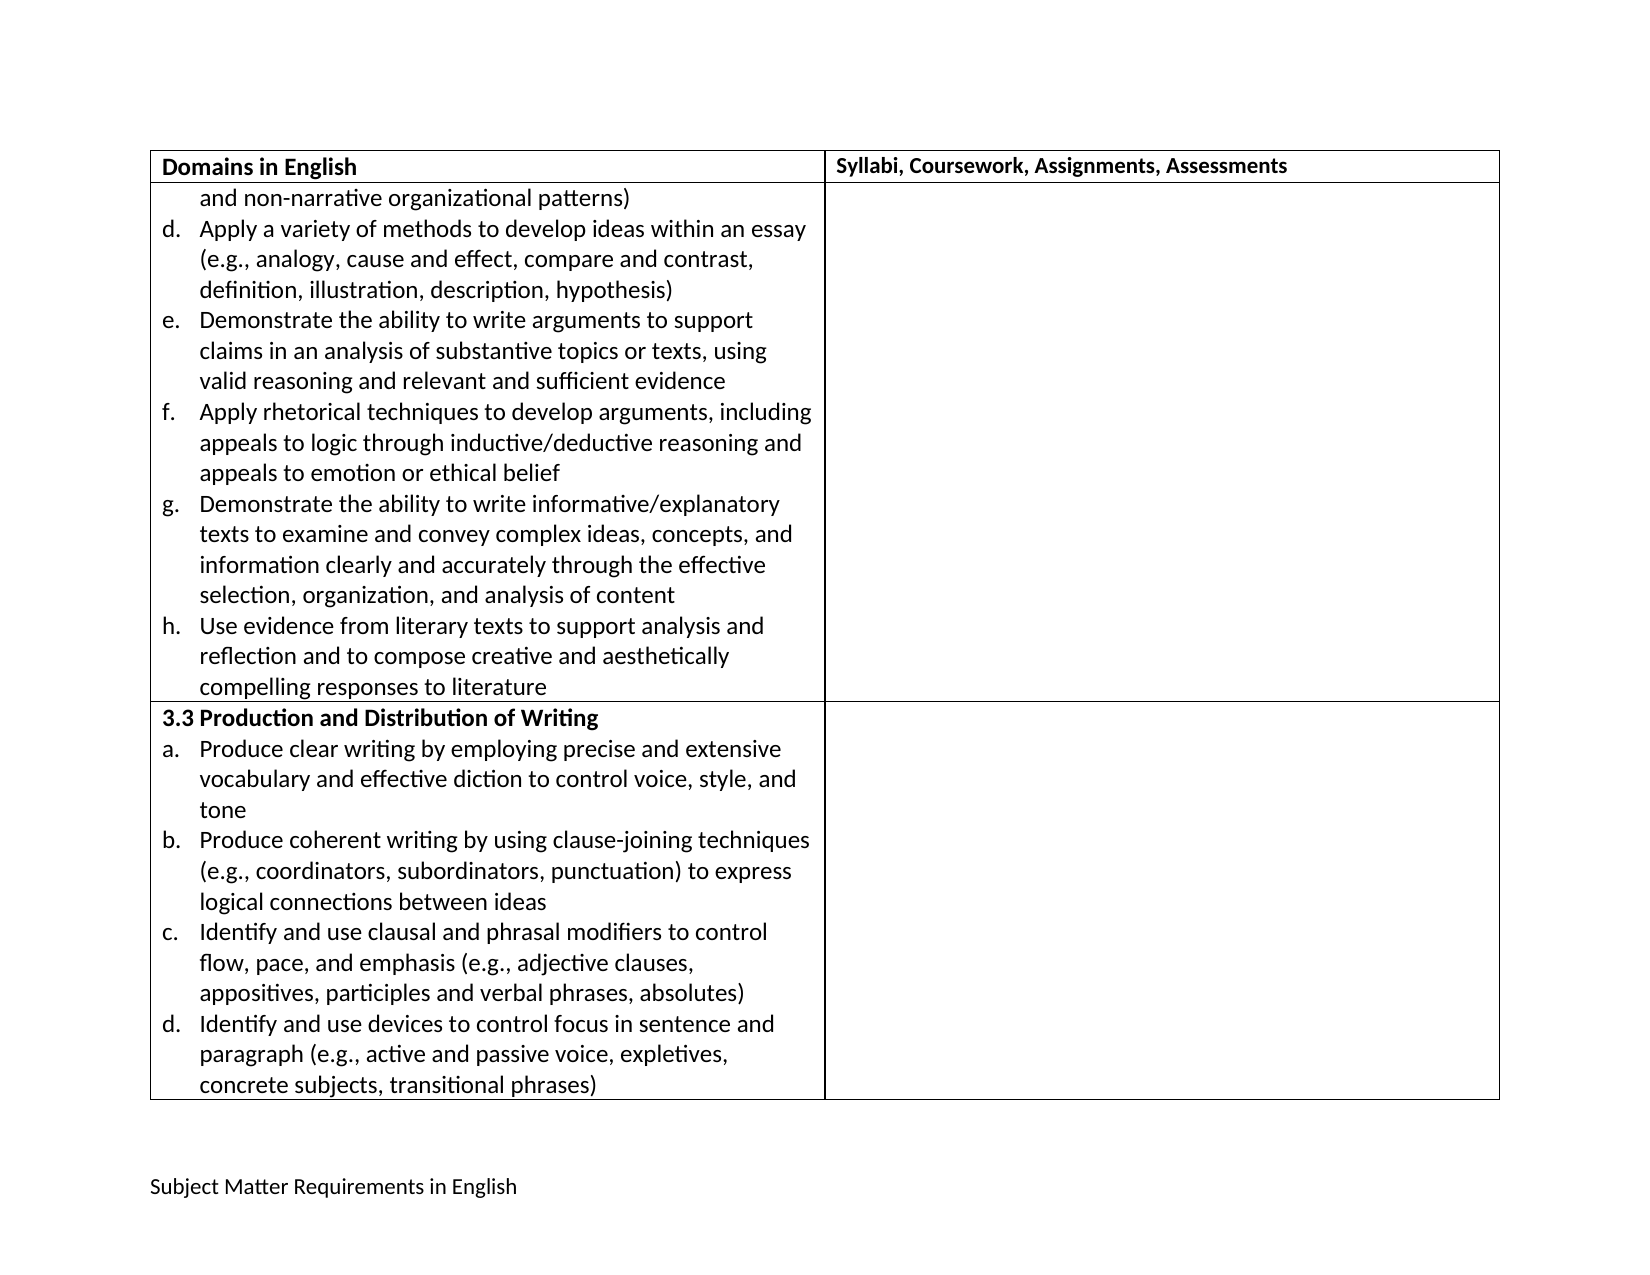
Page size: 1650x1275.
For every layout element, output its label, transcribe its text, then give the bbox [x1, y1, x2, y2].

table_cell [151, 702, 824, 1099]
table_header Domains in English [151, 151, 824, 182]
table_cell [151, 183, 824, 701]
table_cell [826, 702, 1499, 1099]
table_cell [826, 183, 1499, 701]
table_header Syllabi, Coursework, Assignments, Assessments [826, 151, 1499, 182]
